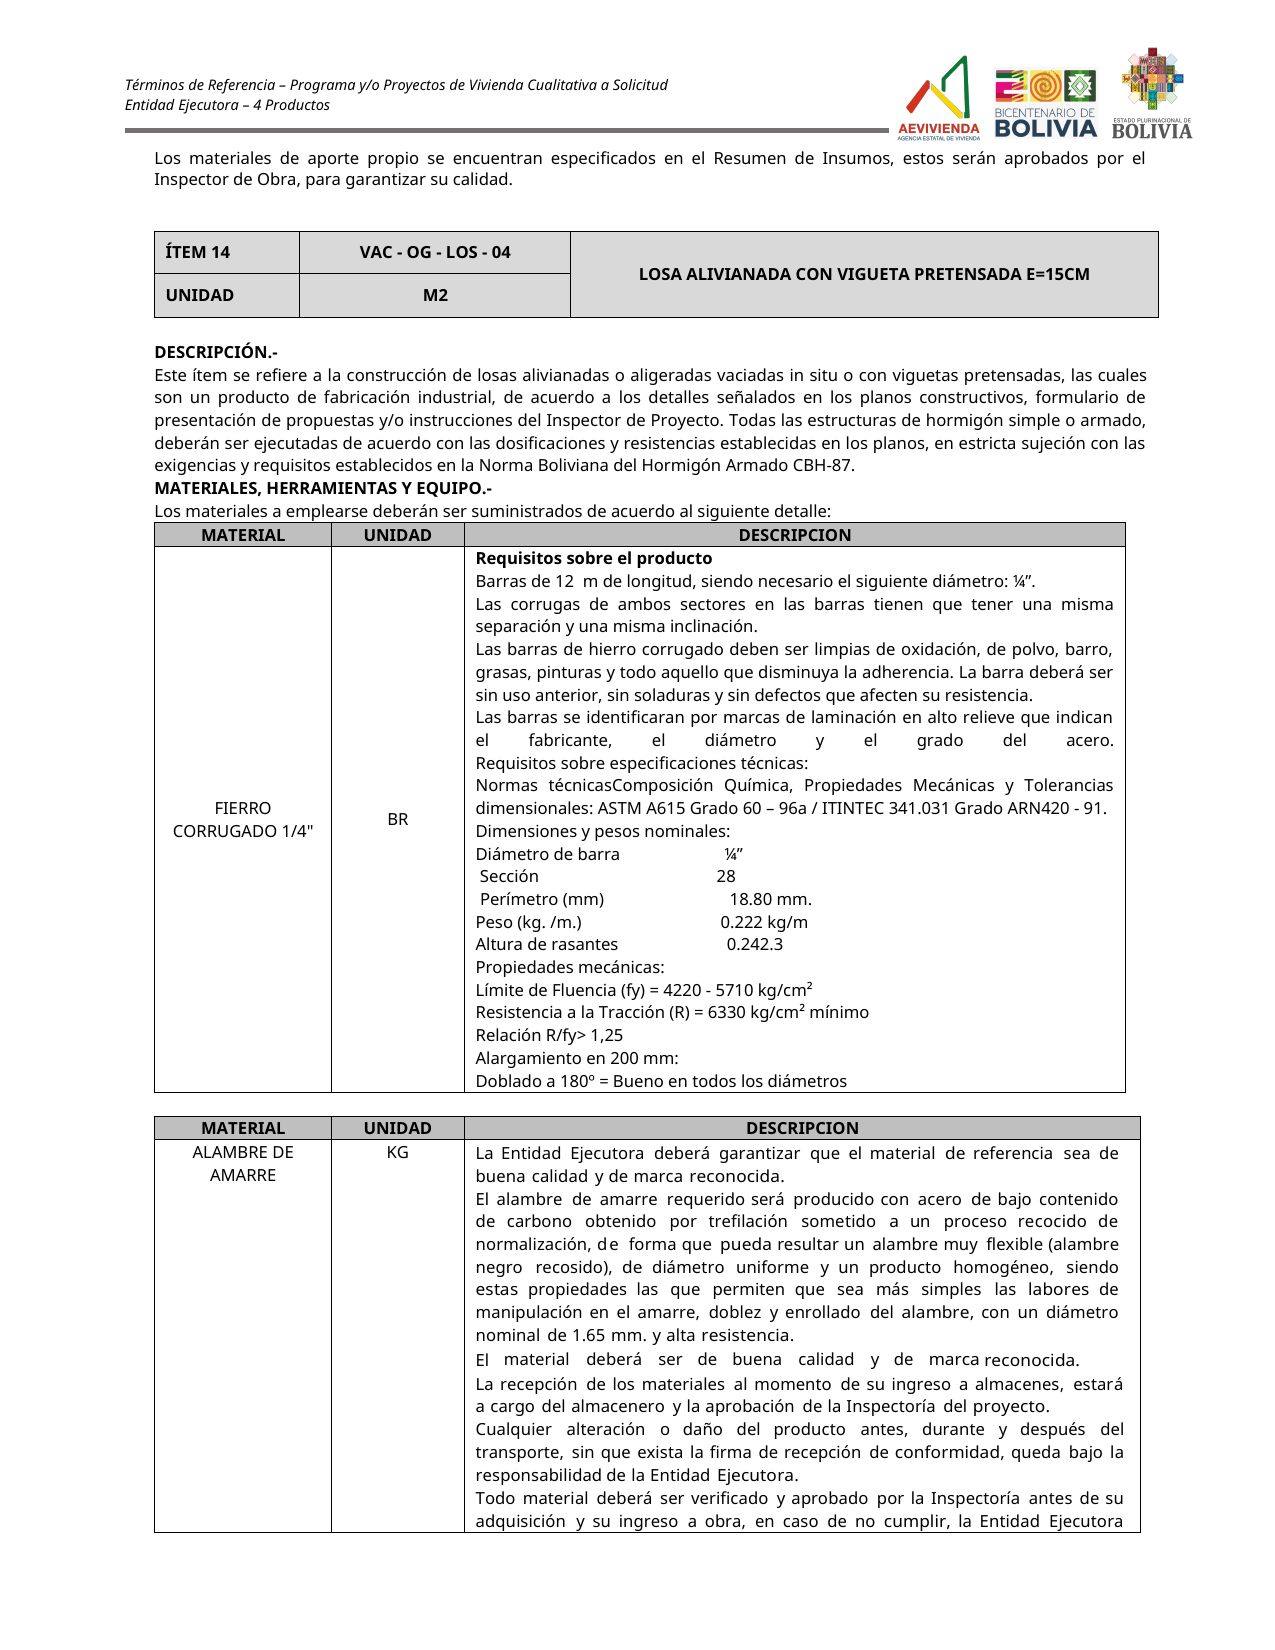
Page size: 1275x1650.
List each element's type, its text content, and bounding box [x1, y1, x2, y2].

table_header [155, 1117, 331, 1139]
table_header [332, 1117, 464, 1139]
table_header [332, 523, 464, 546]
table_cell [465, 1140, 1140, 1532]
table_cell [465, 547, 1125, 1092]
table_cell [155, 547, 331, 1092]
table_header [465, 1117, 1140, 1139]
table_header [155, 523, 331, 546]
text Los materiales de aporte propio se encuentran especificados en el Resumen de Insumos, estos serán aprobados por el Inspector de Obra, para garantizar su calidad. [154, 148, 1148, 189]
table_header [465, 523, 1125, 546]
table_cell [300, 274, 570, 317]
text MATERIALES, HERRAMIENTAS Y EQUIPO.- [154, 477, 1148, 499]
text DESCRIPCIÓN.- [154, 340, 1148, 363]
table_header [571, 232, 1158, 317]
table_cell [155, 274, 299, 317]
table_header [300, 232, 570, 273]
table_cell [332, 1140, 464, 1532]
text Este ítem se refiere a la construcción de losas alivianadas o aligeradas vaciadas in situ o con viguetas pretensadas, las cuales son un producto de fabricación industrial, de acuerdo a los detalles señalados en los planos constructivos, formulario de presentación de propuestas y/o instrucciones del Inspector de Proyecto. Todas las estructuras de hormigón simple o armado, deberán ser ejecutadas de acuerdo con las dosificaciones y resistencias establecidas en los planos, en estricta sujeción con las exigencias y requisitos establecidos en la Norma Boliviana del Hormigón Armado CBH-87. [154, 363, 1148, 477]
picture [993, 40, 1206, 147]
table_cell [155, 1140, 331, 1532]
text Los materiales a emplearse deberán ser suministrados de acuerdo al siguiente detalle: [154, 499, 1148, 522]
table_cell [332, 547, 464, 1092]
picture [891, 47, 986, 148]
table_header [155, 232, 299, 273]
